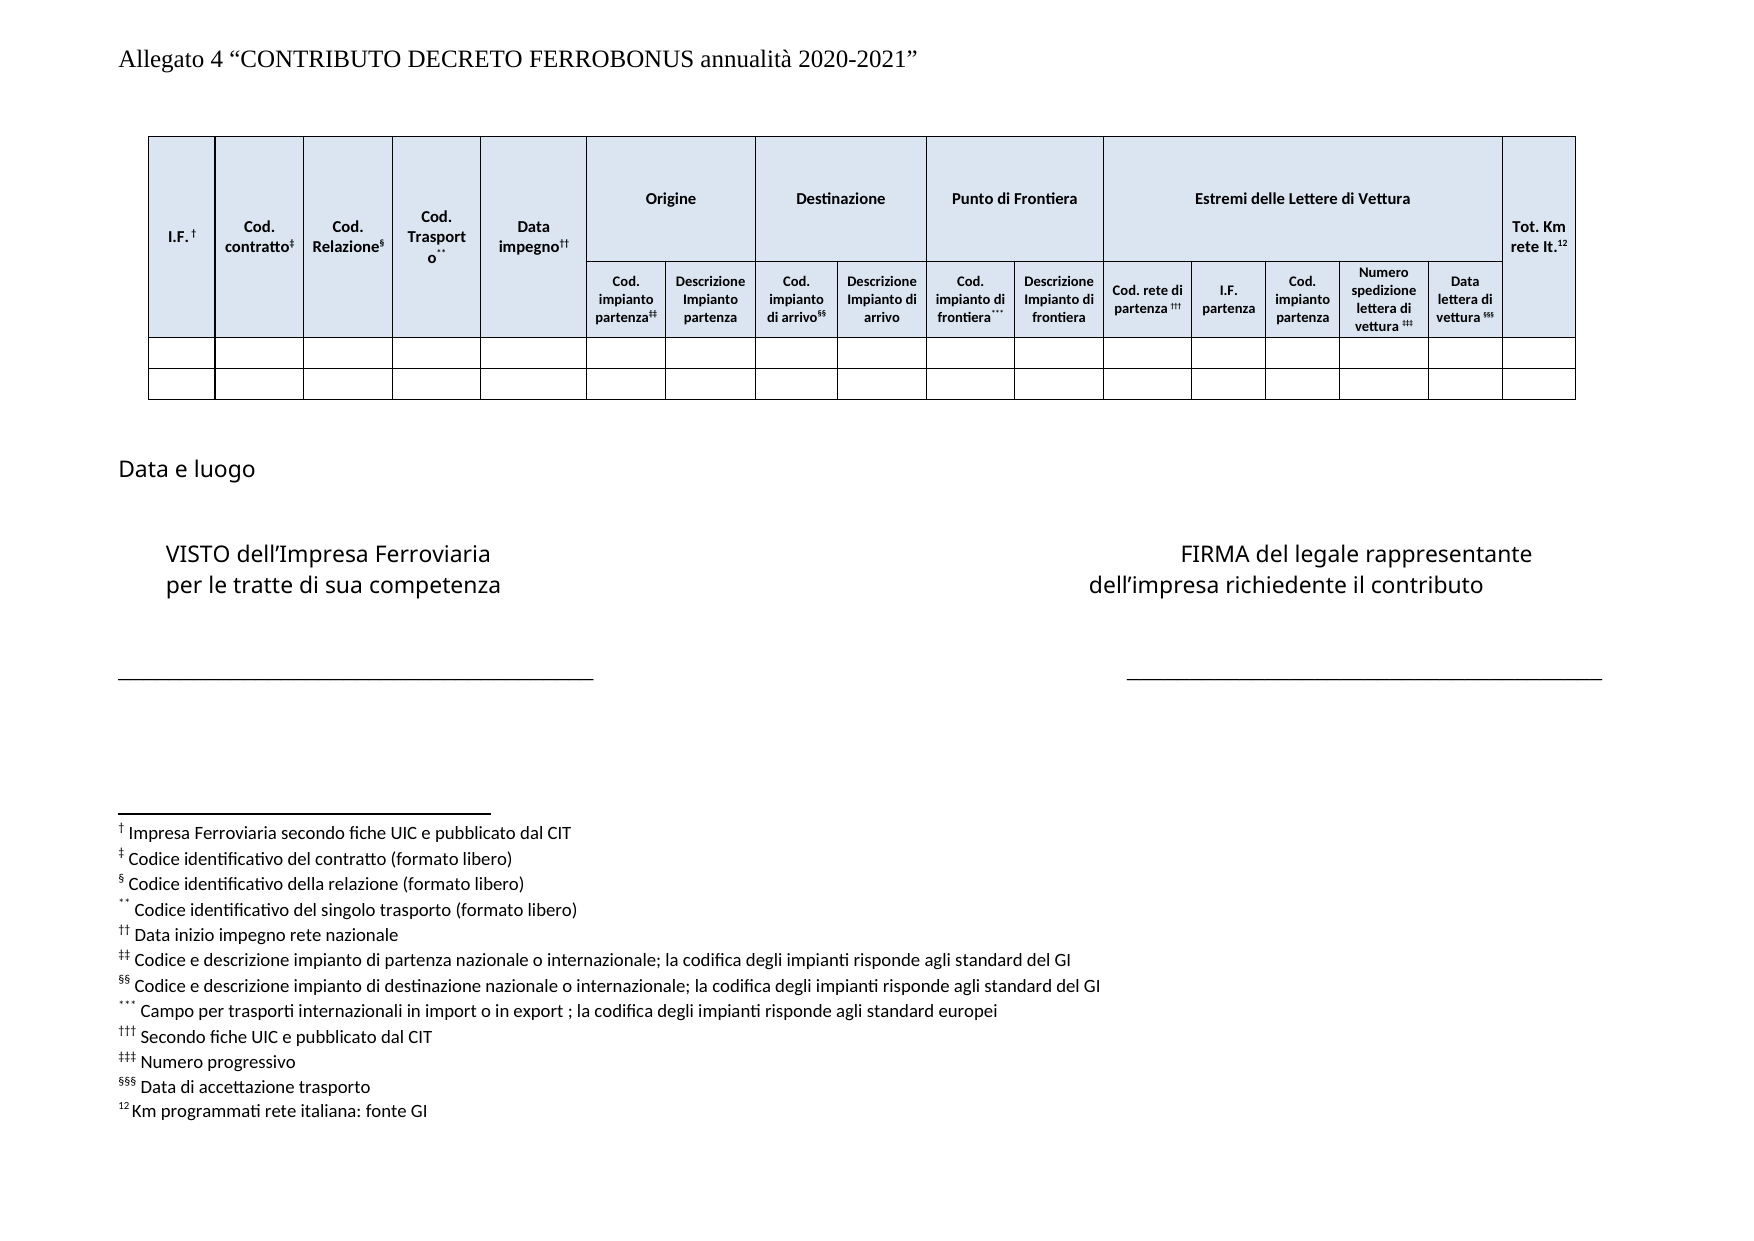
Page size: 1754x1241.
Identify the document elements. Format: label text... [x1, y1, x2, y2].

text per le tratte di sua competenza dell’impresa richiedente il contributo [118, 569, 1606, 601]
table_cell [1192, 338, 1265, 368]
table_cell [481, 338, 586, 368]
table_cell [1429, 369, 1502, 399]
table_header Cod. contratto [216, 137, 303, 337]
table_cell [587, 369, 665, 399]
table_cell [1503, 369, 1575, 399]
table_header Origine [587, 137, 755, 261]
table_cell Descrizione Impianto di frontiera [1015, 262, 1103, 337]
table_cell Descrizione Impianto partenza [666, 262, 755, 337]
table_cell [481, 369, 586, 399]
table_cell [216, 338, 303, 368]
table_cell Descrizione Impianto di arrivo [838, 262, 926, 337]
table_cell [216, 369, 303, 399]
table_header I.F. [149, 137, 214, 337]
table_cell [927, 369, 1014, 399]
text Data e luogo [118, 453, 1606, 484]
table_cell Numero spedizione lettera di vettura [1340, 262, 1428, 337]
table_cell [1266, 369, 1339, 399]
table_header Tot. Km rete It.12 [1503, 137, 1575, 337]
table_cell Data lettera di vettura [1429, 262, 1502, 337]
table_cell [393, 369, 480, 399]
table_cell [1015, 338, 1103, 368]
table_cell [1340, 369, 1428, 399]
table_cell [666, 338, 755, 368]
table_cell [304, 369, 392, 399]
table_cell [838, 338, 926, 368]
table_cell [838, 369, 926, 399]
table_header Punto di Frontiera [927, 137, 1103, 261]
table_cell [149, 338, 214, 368]
table_cell [1503, 338, 1575, 368]
table_cell [666, 369, 755, 399]
table_cell [1429, 338, 1502, 368]
table_cell Cod. impianto di frontiera [927, 262, 1014, 337]
table_header Destinazione [756, 137, 926, 261]
table_cell [1340, 338, 1428, 368]
table_header Estremi delle Lettere di Vettura [1104, 137, 1502, 261]
table_cell Cod. impianto partenza [587, 262, 665, 337]
table_cell [587, 338, 665, 368]
table_cell [1104, 338, 1191, 368]
table_header Cod. Relazione [304, 137, 392, 337]
table_cell [304, 338, 392, 368]
table_cell [393, 338, 480, 368]
table_cell [1192, 369, 1265, 399]
table_cell Cod. impianto partenza [1266, 262, 1339, 337]
table_cell [1266, 338, 1339, 368]
text VISTO dell’Impresa Ferroviaria FIRMA del legale rappresentante [118, 538, 1606, 569]
table_cell Cod. impianto di arrivo [756, 262, 837, 337]
table_header Cod. Trasporto [393, 137, 480, 337]
table_cell [149, 369, 214, 399]
text ______________________________________ ______________________________________ [118, 654, 1606, 683]
table_cell [927, 338, 1014, 368]
table_header Data impegno [481, 137, 586, 337]
table_cell [1015, 369, 1103, 399]
table_cell [756, 338, 837, 368]
table_cell Cod. rete di partenza [1104, 262, 1191, 337]
table_cell I.F. partenza [1192, 262, 1265, 337]
table_cell [756, 369, 837, 399]
table_cell [1104, 369, 1191, 399]
